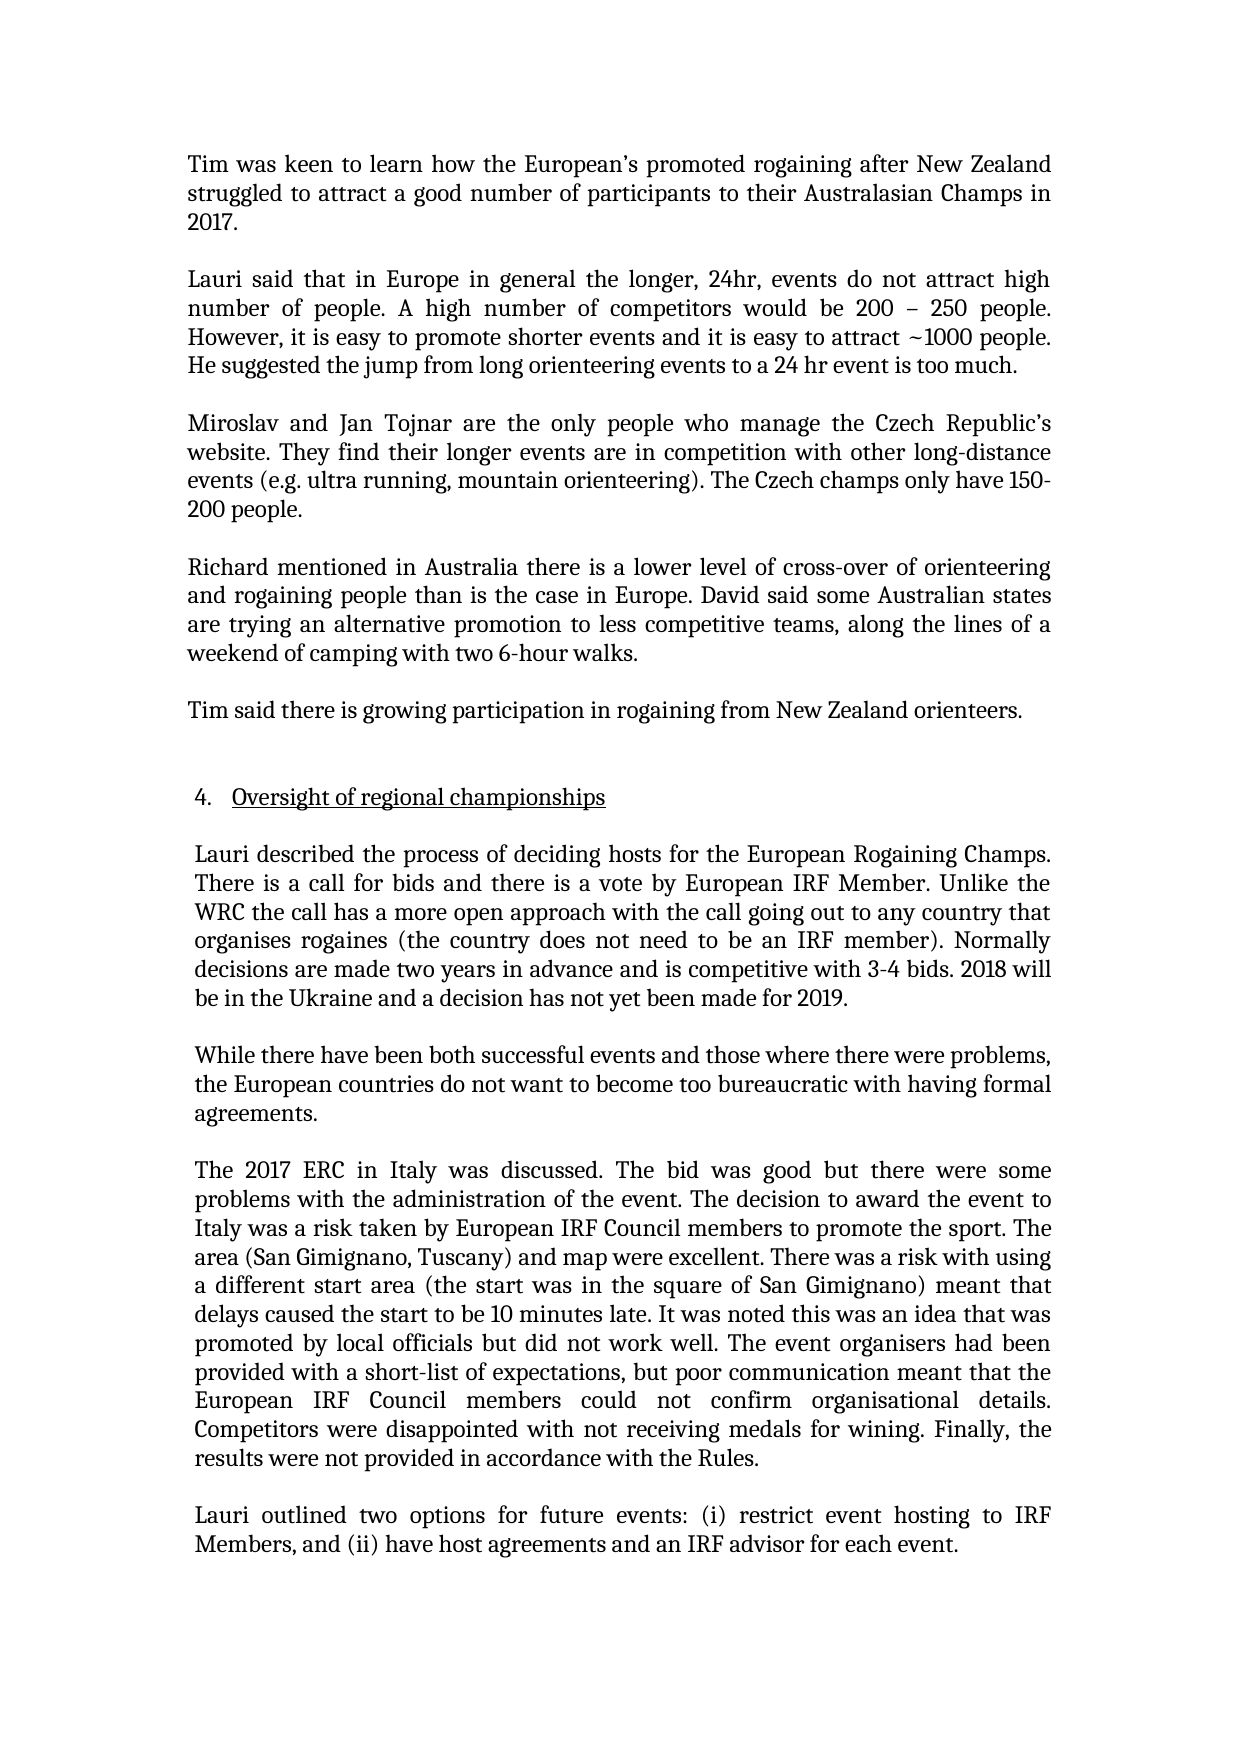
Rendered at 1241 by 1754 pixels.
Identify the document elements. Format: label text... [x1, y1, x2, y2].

text Miroslav and Jan Tojnar are the only people who manage the Czech Republic’s website. They find their longer events are in competition with other long-distance events (e.g. ultra running, mountain orienteering). The Czech champs only have 150-200 people. [187, 409, 1053, 524]
text Richard mentioned in Australia there is a lower level of cross-over of orienteering and rogaining people than is the case in Europe. David said some Australian states are trying an alternative promotion to less competitive teams, along the lines of a weekend of camping with two 6-hour walks. [187, 552, 1053, 667]
list Oversight of regional championships [194, 782, 1053, 811]
text Tim said there is growing participation in rogaining from New Zealand orienteers. [187, 696, 1053, 725]
list The 2017 ERC in Italy was discussed. The bid was good but there were some problems with the administration of the event. The decision to award the event to Italy was a risk taken by European IRF Council members to promote the sport. The area (San Gimignano, Tuscany) and map were excellent. There was a risk with using a different start area (the start was in the square of San Gimignano) meant that delays caused the start to be 10 minutes late. It was noted this was an idea that was promoted by local officials but did not work well. The event organisers had been provided with a short-list of expectations, but poor communication meant that the European IRF Council members could not confirm organisational details. Competitors were disappointed with not receiving medals for wining. Finally, the results were not provided in accordance with the Rules. [194, 1156, 1053, 1472]
text Lauri said that in Europe in general the longer, 24hr, events do not attract high number of people. A high number of competitors would be 200 – 250 people. However, it is easy to promote shorter events and it is easy to attract ~1000 people. He suggested the jump from long orienteering events to a 24 hr event is too much. [187, 265, 1053, 380]
list Lauri outlined two options for future events: (i) restrict event hosting to IRF Members, and (ii) have host agreements and an IRF advisor for each event. [194, 1501, 1053, 1559]
text Tim was keen to learn how the European’s promoted rogaining after New Zealand struggled to attract a good number of participants to their Australasian Champs in 2017. [187, 150, 1053, 236]
list While there have been both successful events and those where there were problems, the European countries do not want to become too bureaucratic with having formal agreements. [194, 1041, 1053, 1127]
list Lauri described the process of deciding hosts for the European Rogaining Champs. There is a call for bids and there is a vote by European IRF Member. Unlike the WRC the call has a more open approach with the call going out to any country that organises rogaines (the country does not need to be an IRF member). Normally decisions are made two years in advance and is competitive with 3-4 bids. 2018 will be in the Ukraine and a decision has not yet been made for 2019. [194, 840, 1053, 1012]
